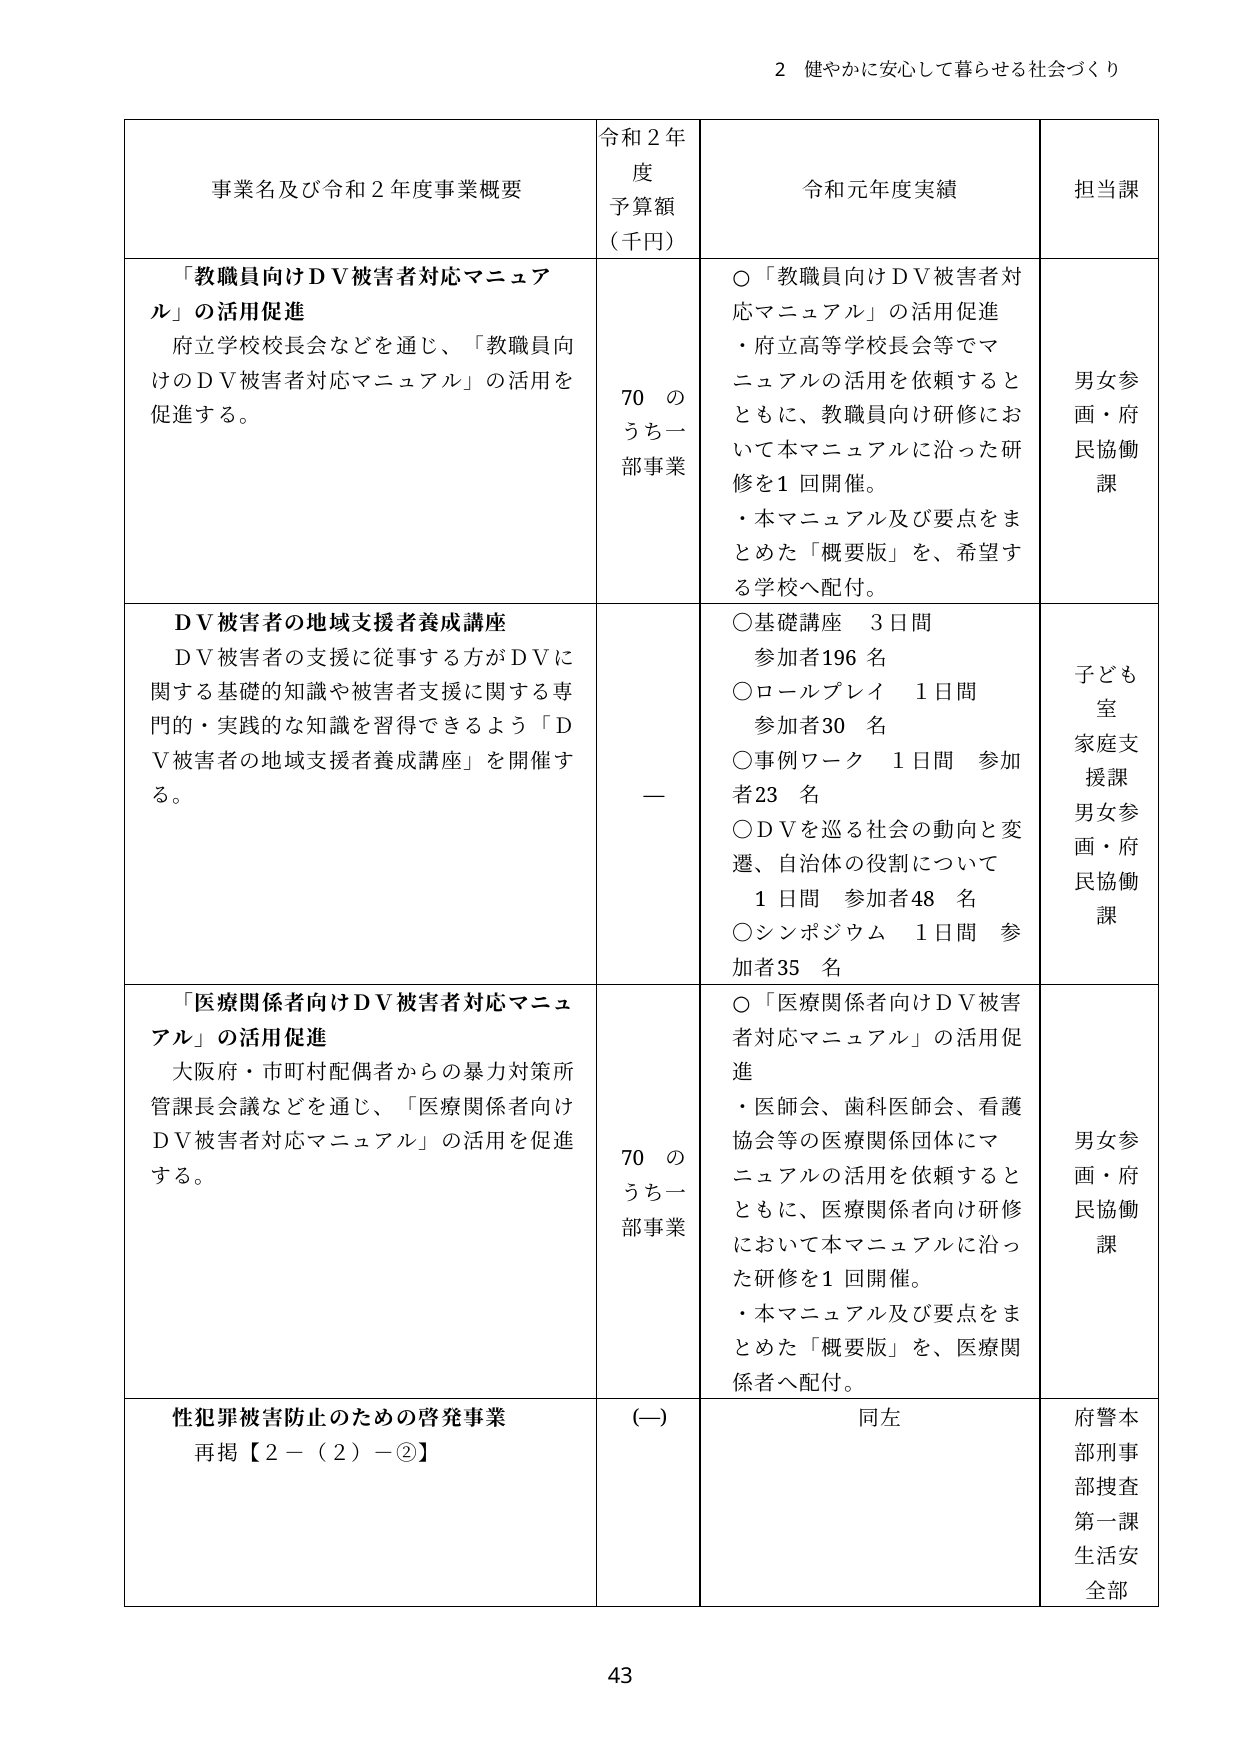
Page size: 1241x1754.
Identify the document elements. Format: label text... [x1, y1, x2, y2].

table_cell 府警本部刑事部捜査第一課 生活安全部 府民安全 対策課 [1041, 1399, 1158, 1606]
table_cell ○「医療関係者向けＤＶ被害者対応マニュアル」の活用促進 ・医師会、歯科医師会、看護協会等の医療関係団体にマニュアルの活用を依頼するとともに、医療関係者向け研修において本マニュアルに沿った研修を1回開催。 ・本マニュアル及び要点をまとめた「概要版」を、医療関係者へ配付。 [701, 985, 1039, 1398]
table_header 令和元年度実績 [701, 120, 1039, 257]
table_cell 同左 [701, 1399, 1039, 1606]
table_cell 男女参画・府民協働課 [1041, 985, 1158, 1398]
table_cell ＤＶ被害者の地域支援者養成講座 ＤＶ被害者の支援に従事する方がＤＶに関する基礎的知識や被害者支援に関する専門的・実践的な知識を習得できるよう「ＤＶ被害者の地域支援者養成講座」を開催する。 [125, 604, 596, 983]
table_cell 男女参画・府民協働課 [1041, 259, 1158, 603]
table_cell 子ども室 家庭支援課 男女参画・府民協働課 [1041, 604, 1158, 983]
table_cell 「教職員向けＤＶ被害者対応マニュアル」の活用促進 府立学校校長会などを通じ、「教職員向けのＤＶ被害者対応マニュアル」の活用を促進する。 [125, 259, 596, 603]
table_header 事業名及び令和２年度事業概要 [125, 120, 596, 257]
table_header 担当課 [1041, 120, 1158, 257]
table_cell 性犯罪被害防止のための啓発事業 再掲【２－（２）－②】 [125, 1399, 596, 1606]
table_cell ○「教職員向けＤＶ被害者対応マニュアル」の活用促進 ・府立高等学校長会等でマニュアルの活用を依頼するとともに、教職員向け研修において本マニュアルに沿った研修を1回開催。 ・本マニュアル及び要点をまとめた「概要版」を、希望する学校へ配付。 [701, 259, 1039, 603]
table_cell ― [597, 604, 699, 983]
table_cell 70のうち一部事業 [597, 985, 699, 1398]
table_cell 70のうち一部事業 [597, 259, 699, 603]
table_cell 「医療関係者向けＤＶ被害者対応マニュアル」の活用促進 大阪府・市町村配偶者からの暴力対策所管課長会議などを通じ、「医療関係者向けＤＶ被害者対応マニュアル」の活用を促進する。 [125, 985, 596, 1398]
table_cell 〇基礎講座 ３日間 参加者196名 〇ロールプレイ １日間 参加者30名 〇事例ワーク １日間 参加者23名 〇ＤＶを巡る社会の動向と変遷、自治体の役割について 1日間 参加者48名 〇シンポジウム １日間 参加者35名 [701, 604, 1039, 983]
table_header 令和２年度 予算額 （千円） [597, 120, 699, 257]
table_cell (―) [597, 1399, 699, 1606]
